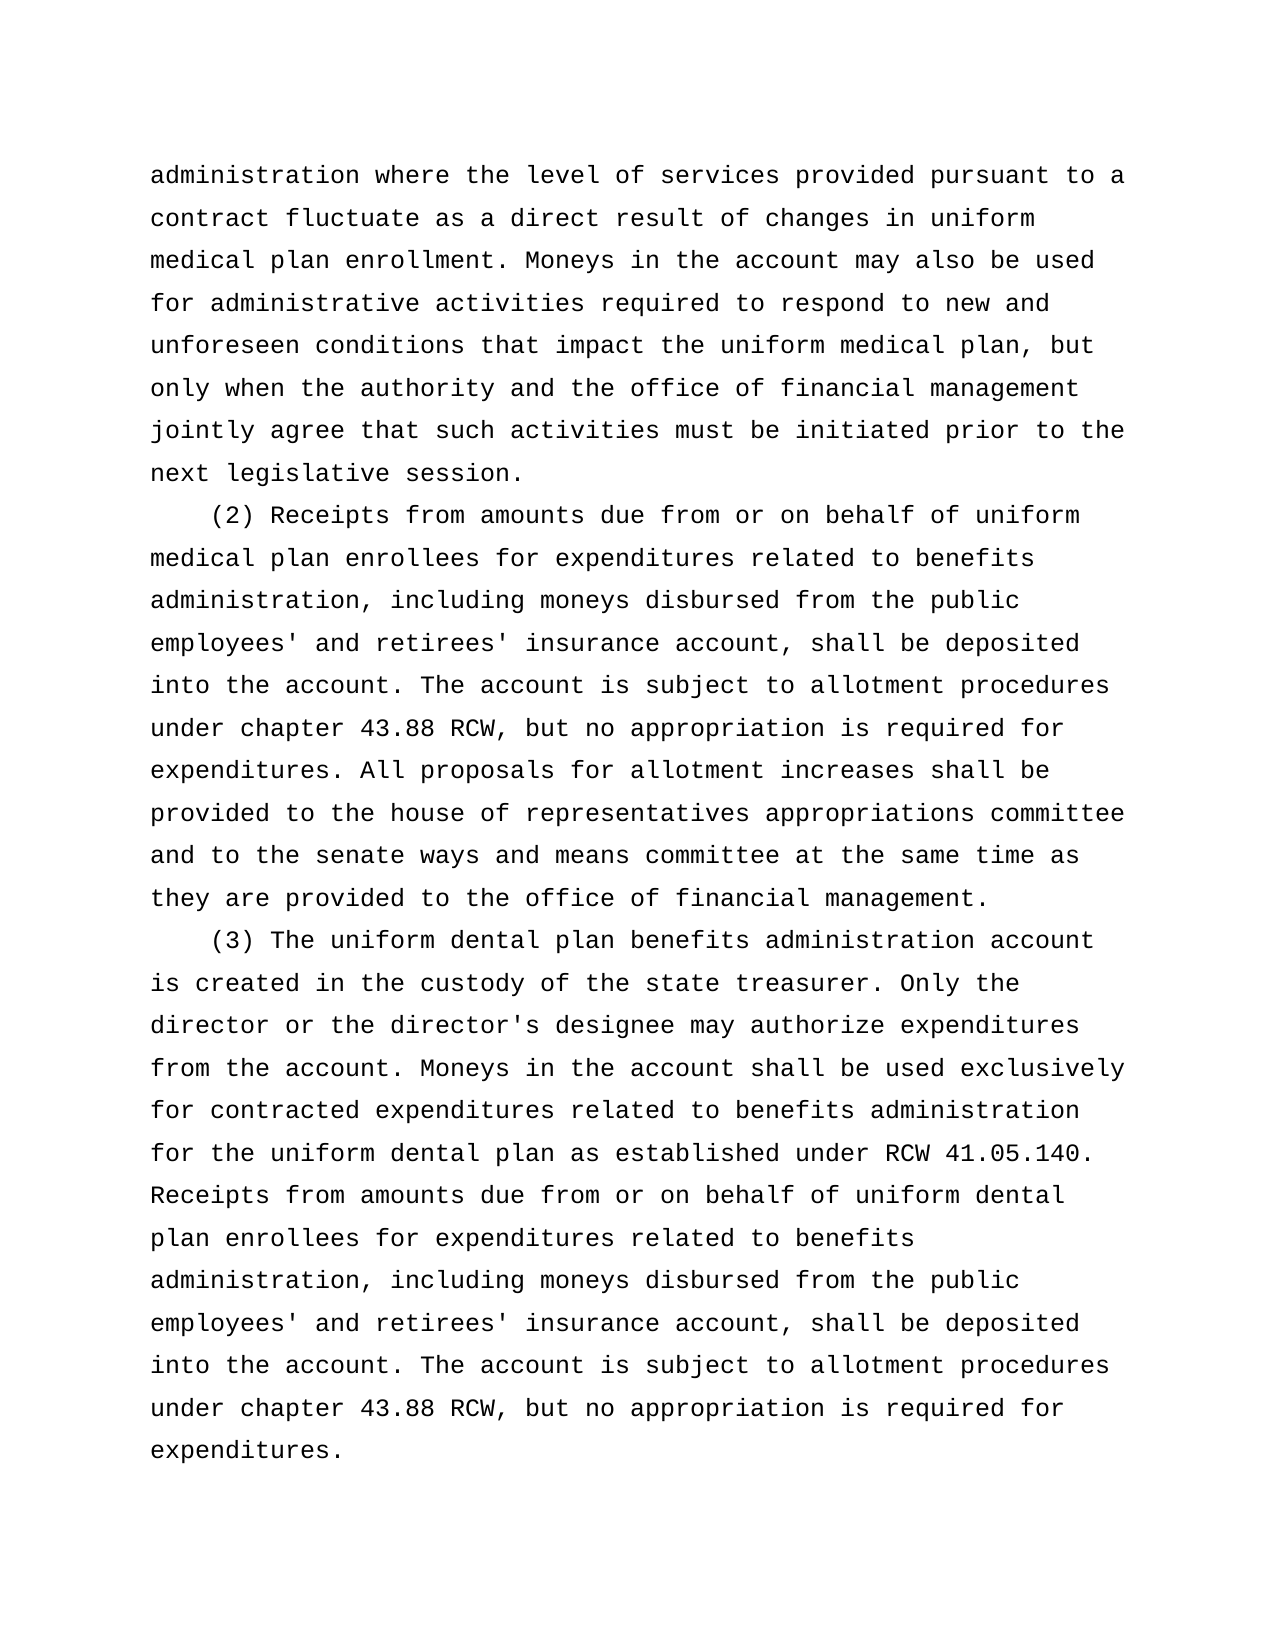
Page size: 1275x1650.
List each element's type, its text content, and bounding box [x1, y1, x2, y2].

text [150, 150, 1125, 490]
text (2) Receipts from amounts due from or on behalf of uniform medical plan enrollees for expenditures related to benefits administration, including moneys disbursed from the public employees' and retirees' insurance account, shall be deposited into the account. The account is subject to allotment procedures under chapter 43.88 RCW, but no appropriation is required for expenditures. All proposals for allotment increases shall be provided to the house of representatives appropriations committee and to the senate ways and means committee at the same time as they are provided to the office of financial management. [150, 490, 1125, 915]
text (3) The uniform dental plan benefits administration account is created in the custody of the state treasurer. Only the director or the director's designee may authorize expenditures from the account. Moneys in the account shall be used exclusively for contracted expenditures related to benefits administration for the uniform dental plan as established under RCW 41.05.140. Receipts from amounts due from or on behalf of uniform dental plan enrollees for expenditures related to benefits administration, including moneys disbursed from the public employees' and retirees' insurance account, shall be deposited into the account. The account is subject to allotment procedures under chapter 43.88 RCW, but no appropriation is required for expenditures. [150, 915, 1125, 1467]
